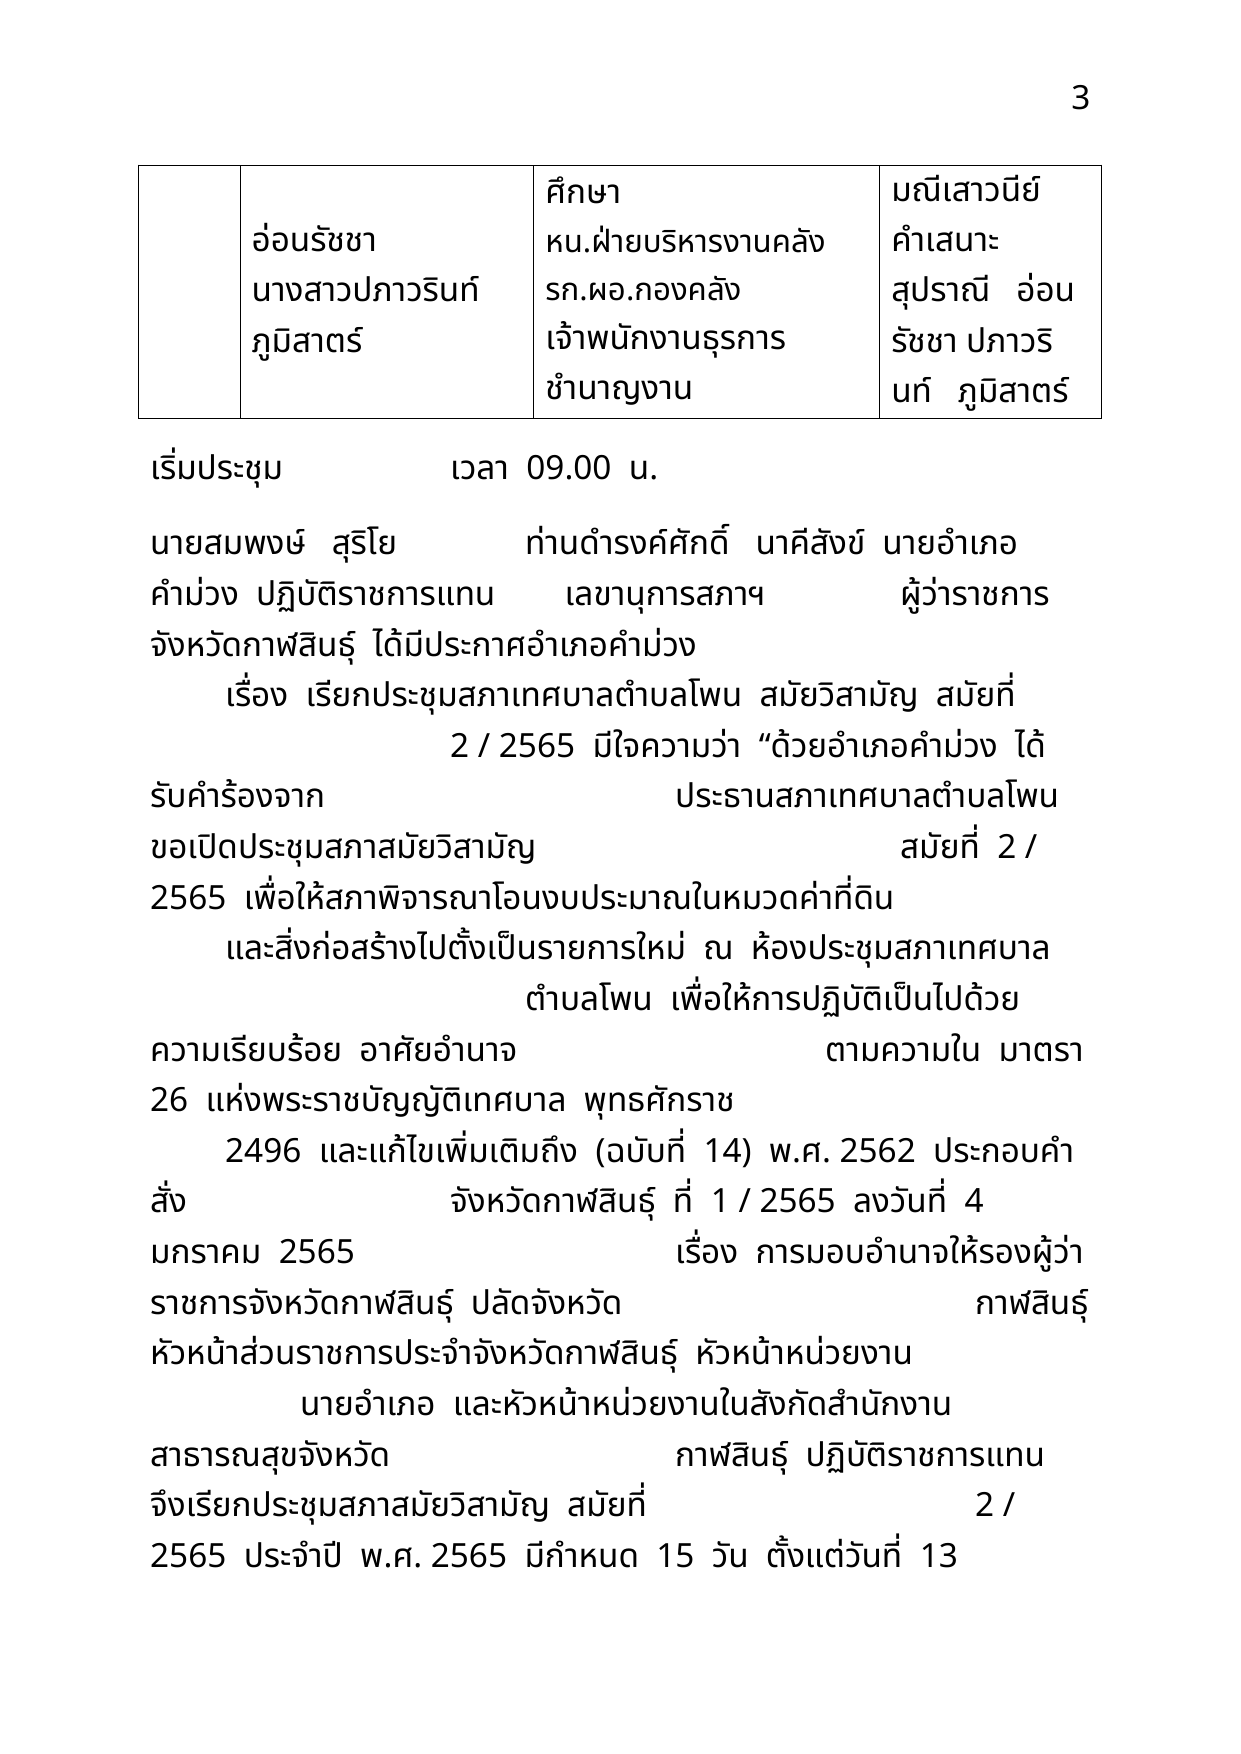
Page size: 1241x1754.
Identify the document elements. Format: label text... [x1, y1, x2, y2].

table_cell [241, 166, 533, 418]
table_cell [139, 166, 240, 418]
text เริ่มประชุม เวลา 09.00 น. [150, 444, 1090, 494]
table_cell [534, 166, 879, 418]
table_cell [880, 166, 1101, 418]
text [150, 519, 1090, 1582]
